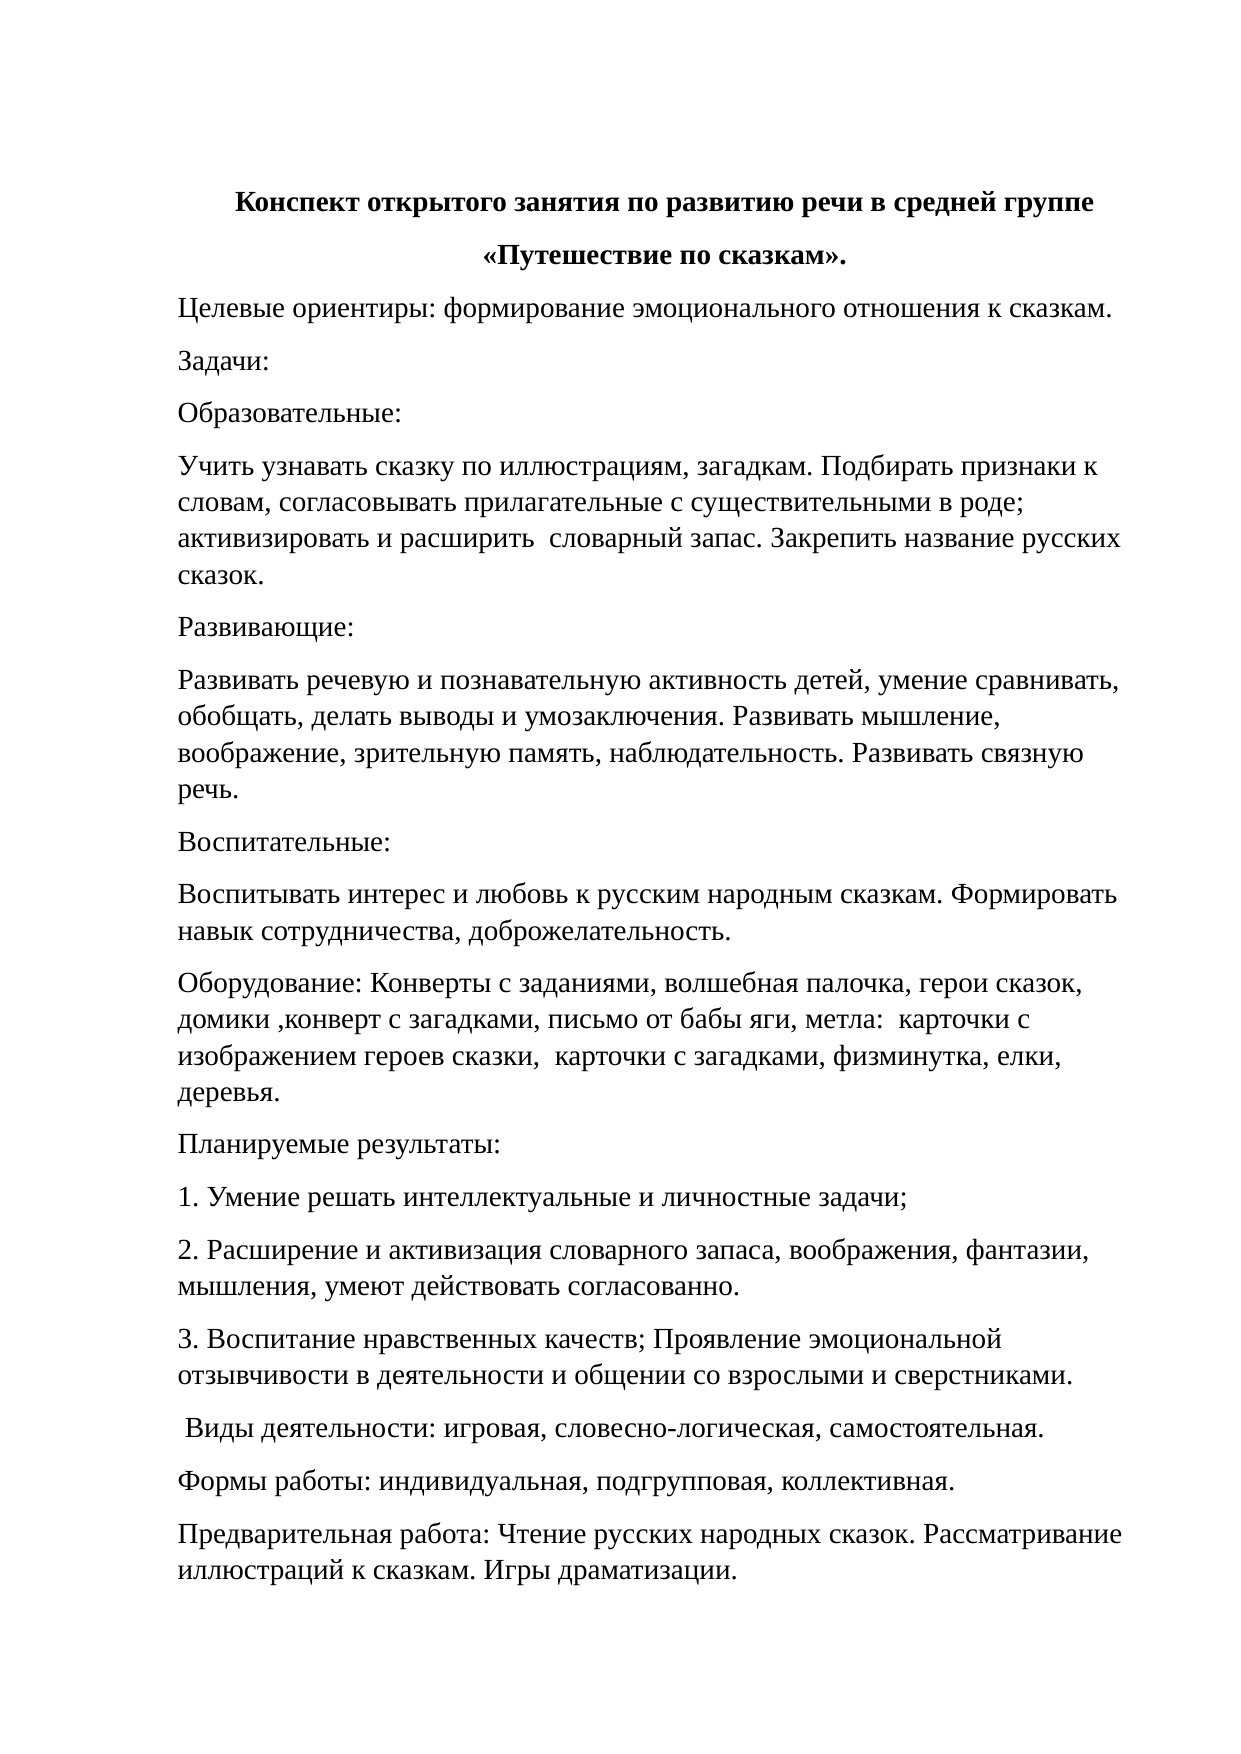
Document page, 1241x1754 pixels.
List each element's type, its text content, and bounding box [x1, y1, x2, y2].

text Развивающие: [177, 609, 1152, 643]
text Воспитывать интерес и любовь к русским народным сказкам. Формировать навык сотрудничества, доброжелательность. [177, 876, 1152, 946]
text Конспект открытого занятия по развитию речи в средней группе [177, 184, 1152, 218]
text Формы работы: индивидуальная, подгрупповая, коллективная. [177, 1463, 1152, 1497]
text «Путешествие по сказкам». [177, 237, 1152, 271]
text Задачи: [177, 343, 1152, 376]
text Виды деятельности: игровая, словесно-логическая, самостоятельная. [177, 1410, 1152, 1444]
text 1. Умение решать интеллектуальные и личностные задачи; [177, 1179, 1152, 1213]
text Образовательные: [177, 396, 1152, 429]
text 2. Расширение и активизация словарного запаса, воображения, фантазии, мышления, умеют действовать согласованно. [177, 1232, 1152, 1302]
text Планируемые результаты: [177, 1127, 1152, 1160]
text Предварительная работа: Чтение русских народных сказок. Рассматривание иллюстраций к сказкам. Игры драматизации. [177, 1516, 1152, 1586]
text Развивать речевую и познавательную активность детей, умение сравнивать, обобщать, делать выводы и умозаключения. Развивать мышление, воображение, зрительную память, наблюдательность. Развивать связную речь. [177, 662, 1152, 804]
text 3. Воспитание нравственных качеств; Проявление эмоциональной отзывчивости в деятельности и общении со взрослыми и сверстниками. [177, 1321, 1152, 1391]
text Учить узнавать сказку по иллюстрациям, загадкам. Подбирать признаки к словам, согласовывать прилагательные с существительными в роде; активизировать и расширить словарный запас. Закрепить название русских сказок. [177, 448, 1152, 590]
text Оборудование: Конверты с заданиями, волшебная палочка, герои сказок, домики ,конверт с загадками, письмо от бабы яги, метла: карточки с изображением героев сказки, карточки с загадками, физминутка, елки, деревья. [177, 965, 1152, 1107]
text Воспитательные: [177, 824, 1152, 857]
text Целевые ориентиры: формирование эмоционального отношения к сказкам. [177, 290, 1152, 323]
